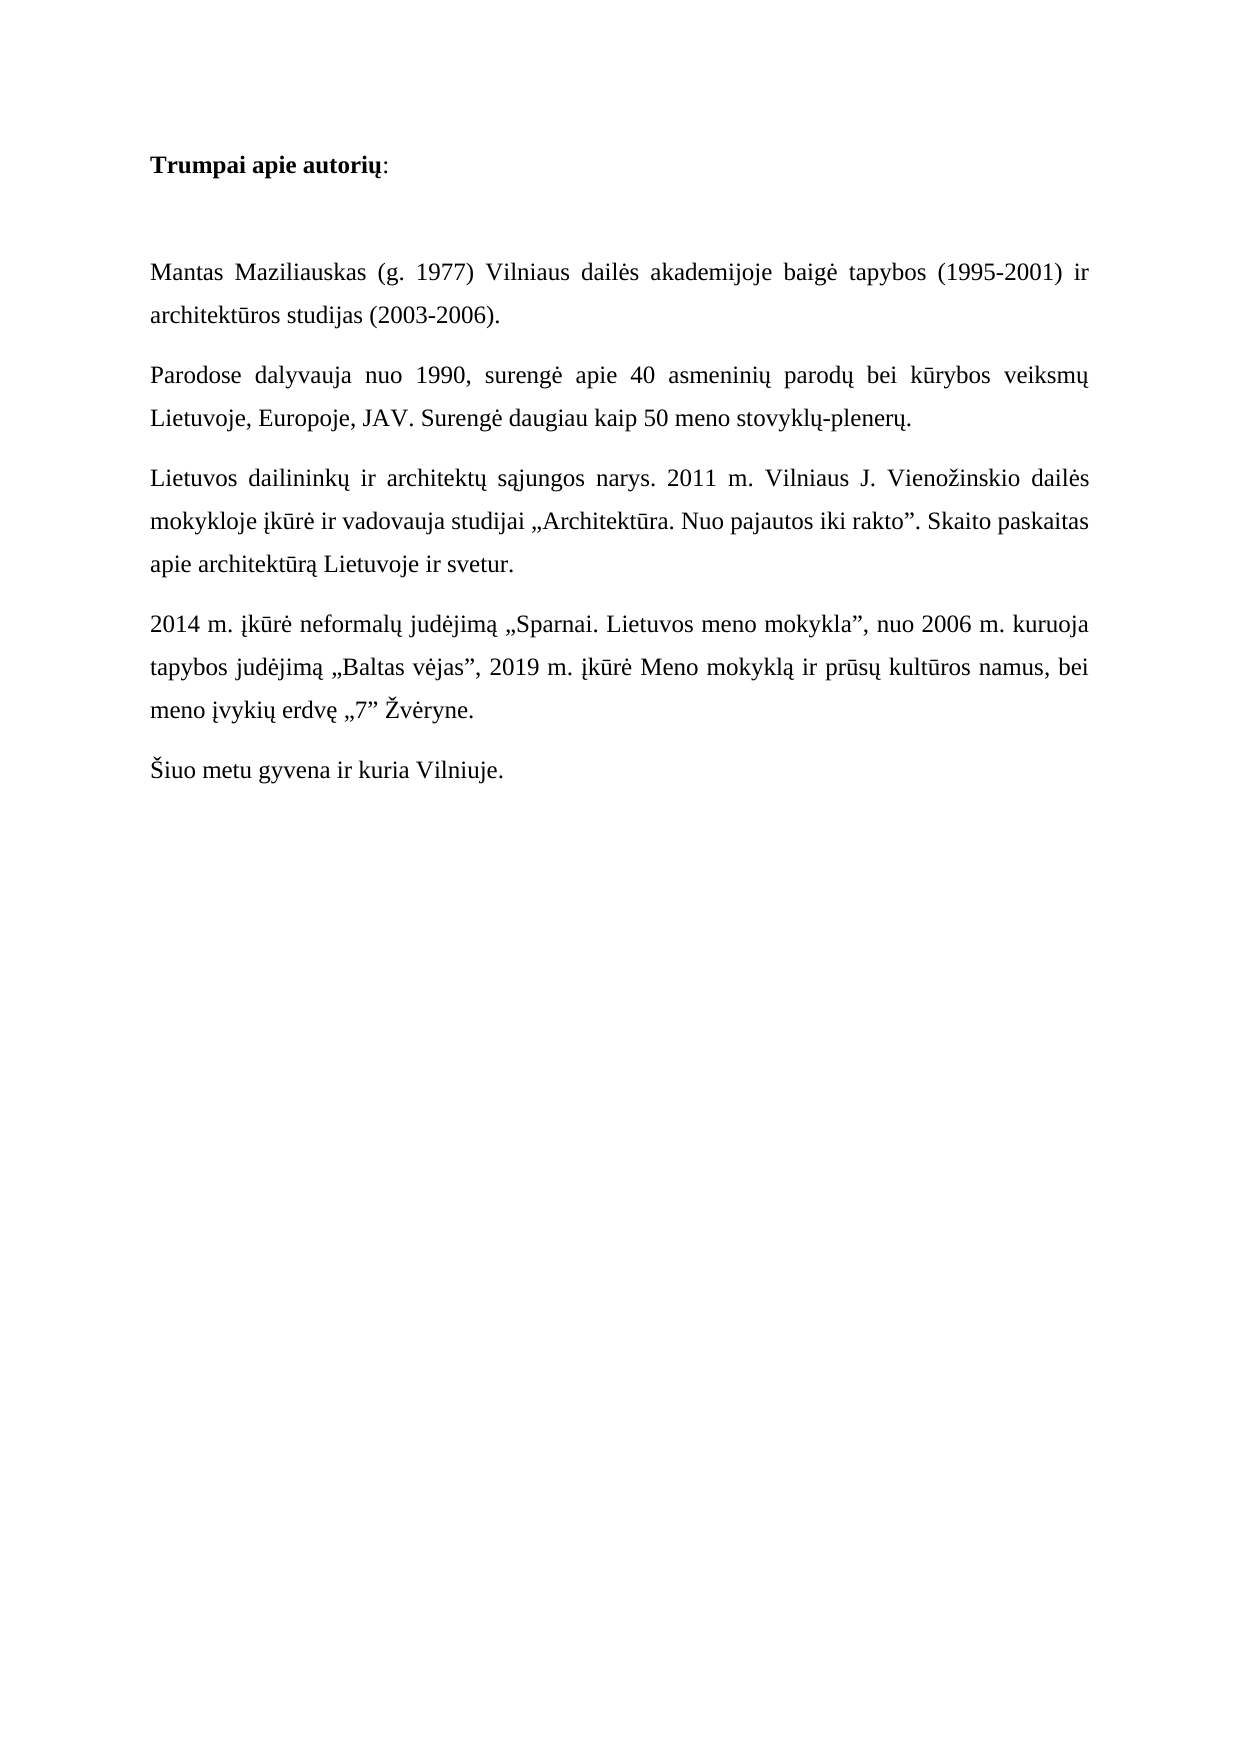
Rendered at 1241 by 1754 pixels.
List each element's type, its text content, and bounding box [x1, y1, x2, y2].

text Šiuo metu gyvena ir kuria Vilniuje. [150, 755, 1090, 784]
text Parodose dalyvauja nuo 1990, surengė apie 40 asmeninių parodų bei kūrybos veiksmų Lietuvoje, Europoje, JAV. Surengė daugiau kaip 50 meno stovyklų-plenerų. [150, 360, 1090, 432]
text 2014 m. įkūrė neformalų judėjimą „Sparnai. Lietuvos meno mokykla”, nuo 2006 m. kuruoja tapybos judėjimą „Baltas vėjas”, 2019 m. įkūrė Meno mokyklą ir prūsų kultūros namus, bei meno įvykių erdvę „7” Žvėryne. [150, 609, 1090, 724]
text Trumpai apie autorių: [150, 150, 1090, 179]
text Mantas Maziliauskas (g. 1977) Vilniaus dailės akademijoje baigė tapybos (1995-2001) ir architektūros studijas (2003-2006). [150, 257, 1090, 329]
text Lietuvos dailininkų ir architektų sąjungos narys. 2011 m. Vilniaus J. Vienožinskio dailės mokykloje įkūrė ir vadovauja studijai „Architektūra. Nuo pajautos iki rakto”. Skaito paskaitas apie architektūrą Lietuvoje ir svetur. [150, 463, 1090, 578]
